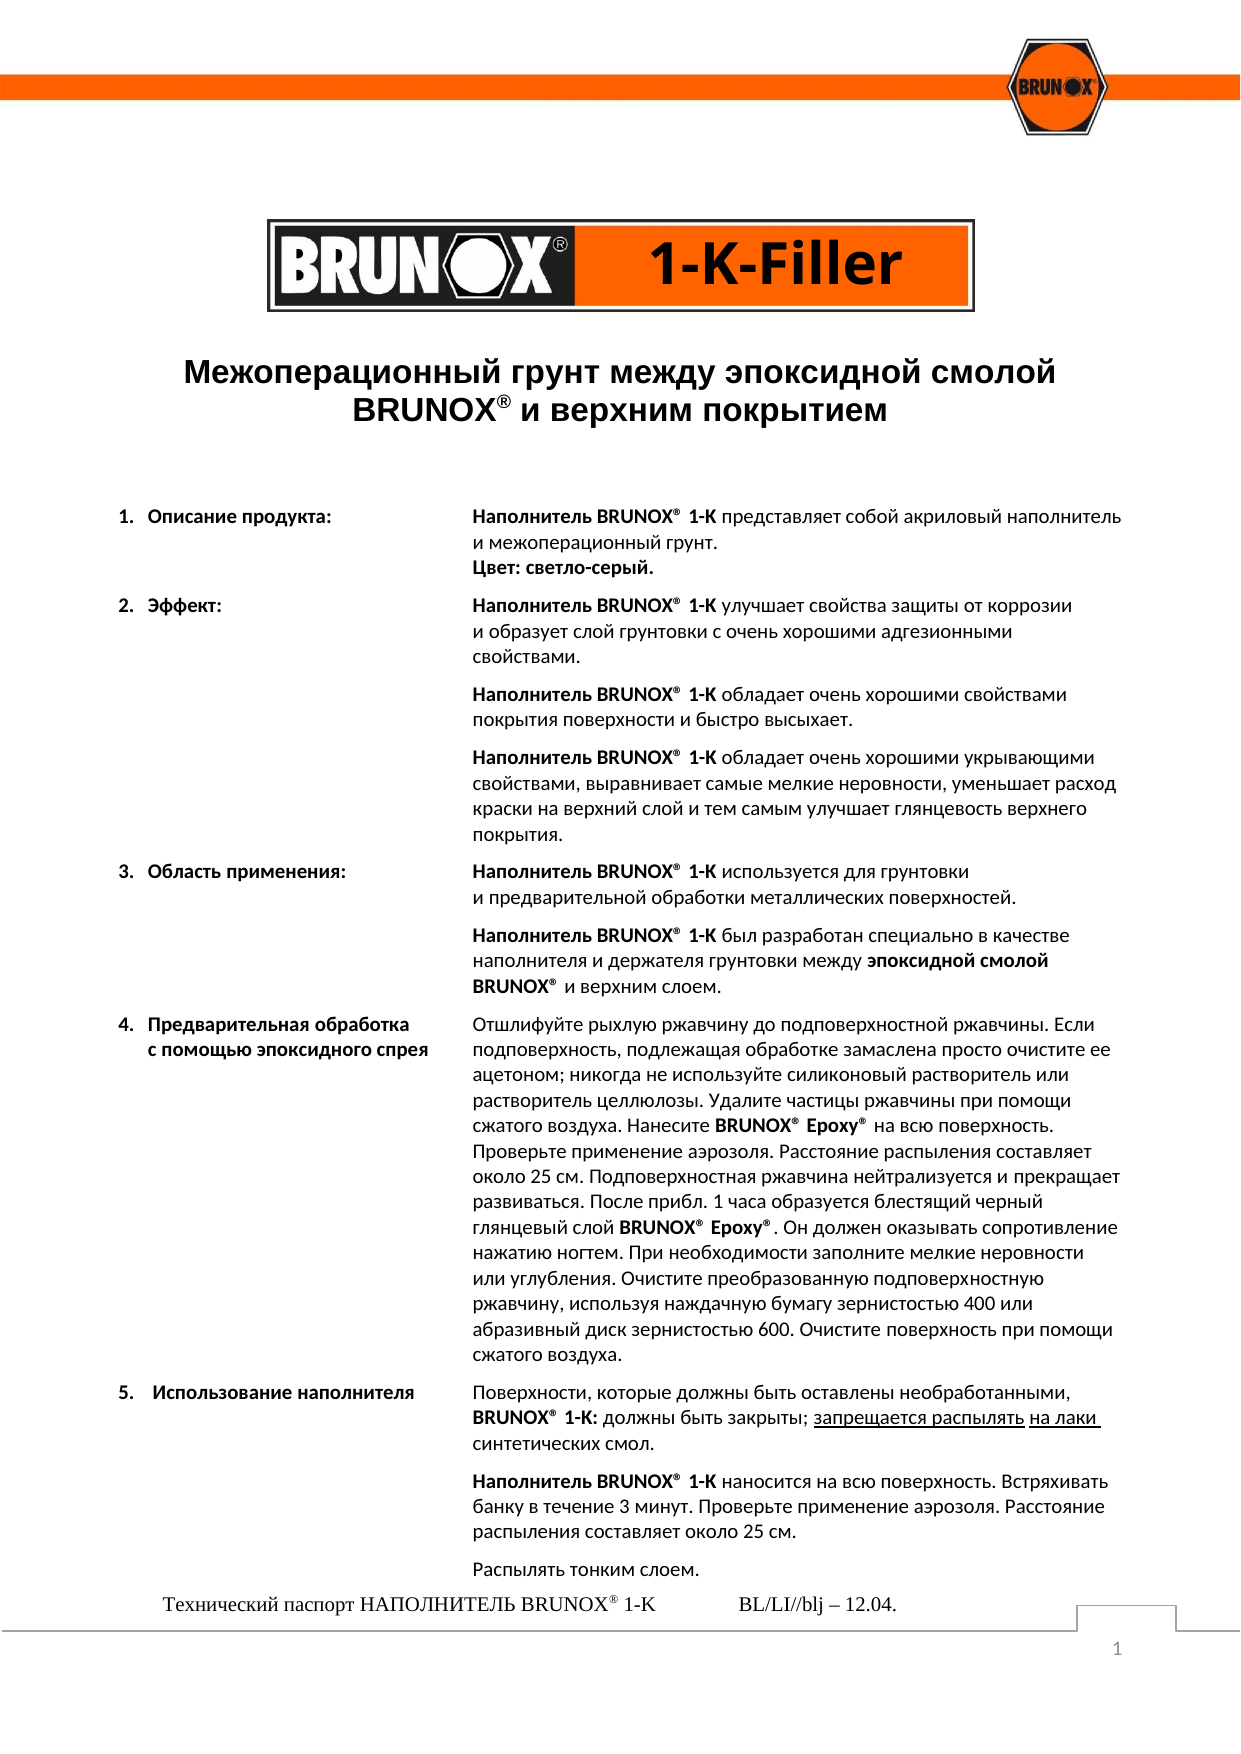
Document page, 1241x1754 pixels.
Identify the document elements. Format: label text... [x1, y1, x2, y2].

table_header Предварительная обработка с помощью эпоксидного спрея [118, 1011, 472, 1379]
text Наполнитель BRUNOX® 1-K обладает очень хорошими укрывающими свойствами, выравнивает самые мелкие неровности, уменьшает расход краски на верхний слой и тем самым улучшает глянцевость верхнего покрытия. [472, 744, 1122, 846]
text Наполнитель BRUNOX® 1-K наносится на всю поверхность. Встряхивать банку в течение 3 минут. Проверьте применение аэрозоля. Расстояние распыления составляет около 25 см. [472, 1468, 1122, 1544]
picture [0, 33, 1241, 141]
list Использование наполнителя Поверхности, которые должны быть оставлены необработанными, BRUNOX® 1-K: должны быть закрыты; запрещается распылять на лаки синтетических смол. [118, 1379, 1122, 1455]
table_header Отшлифуйте рыхлую ржавчину до подповерхностной ржавчины. Если подповерхность, подлежащая обработке замаслена просто очистите ее ацетоном; никогда не используйте силиконовый растворитель или растворитель целлюлозы. Удалите частицы ржавчины при помощи сжатого воздуха. Нанесите BRUNOX® Epoxy® на всю поверхность. Проверьте применение аэрозоля. Расстояние распыления составляет около 25 см. Подповерхностная ржавчина нейтрализуется и прекращает развиваться. После прибл. 1 часа образуется блестящий черный глянцевый слой BRUNOX® Epoxy®. Он должен оказывать сопротивление нажатию ногтем. При необходимости заполните мелкие неровности или углубления. Очистите преобразованную подповерхностную ржавчину, используя наждачную бумагу зернистостью 400 или абразивный диск зернистостью 600. Очистите поверхность при помощи сжатого воздуха. [472, 1011, 1122, 1379]
text Наполнитель BRUNOX® 1-K был разработан специально в качестве наполнителя и держателя грунтовки между эпоксидной смолой BRUNOX® и верхним слоем. [472, 922, 1122, 998]
list Область применения: Наполнитель BRUNOX® 1-K используется для грунтовки и предварительной обработки металлических поверхностей. [118, 859, 1122, 909]
subtitle Межоперационный грунт между эпоксидной смолой BRUNOX® и верхним покрытием [118, 352, 1122, 429]
list Эффект: Наполнитель BRUNOX® 1-K улучшает свойства защиты от коррозии и образует слой грунтовки с очень хорошими адгезионными свойствами. [118, 592, 1122, 669]
text Наполнитель BRUNOX® 1-K обладает очень хорошими свойствами покрытия поверхности и быстро высыхает. [472, 681, 1122, 732]
picture [267, 219, 975, 312]
subtitle 1-K-Filler [576, 222, 974, 302]
text Распылять тонким слоем. [472, 1557, 1122, 1582]
list Описание продукта: Наполнитель BRUNOX® 1-K представляет собой акриловый наполнитель и межоперационный грунт. Цвет: светло-серый. [118, 504, 1122, 580]
